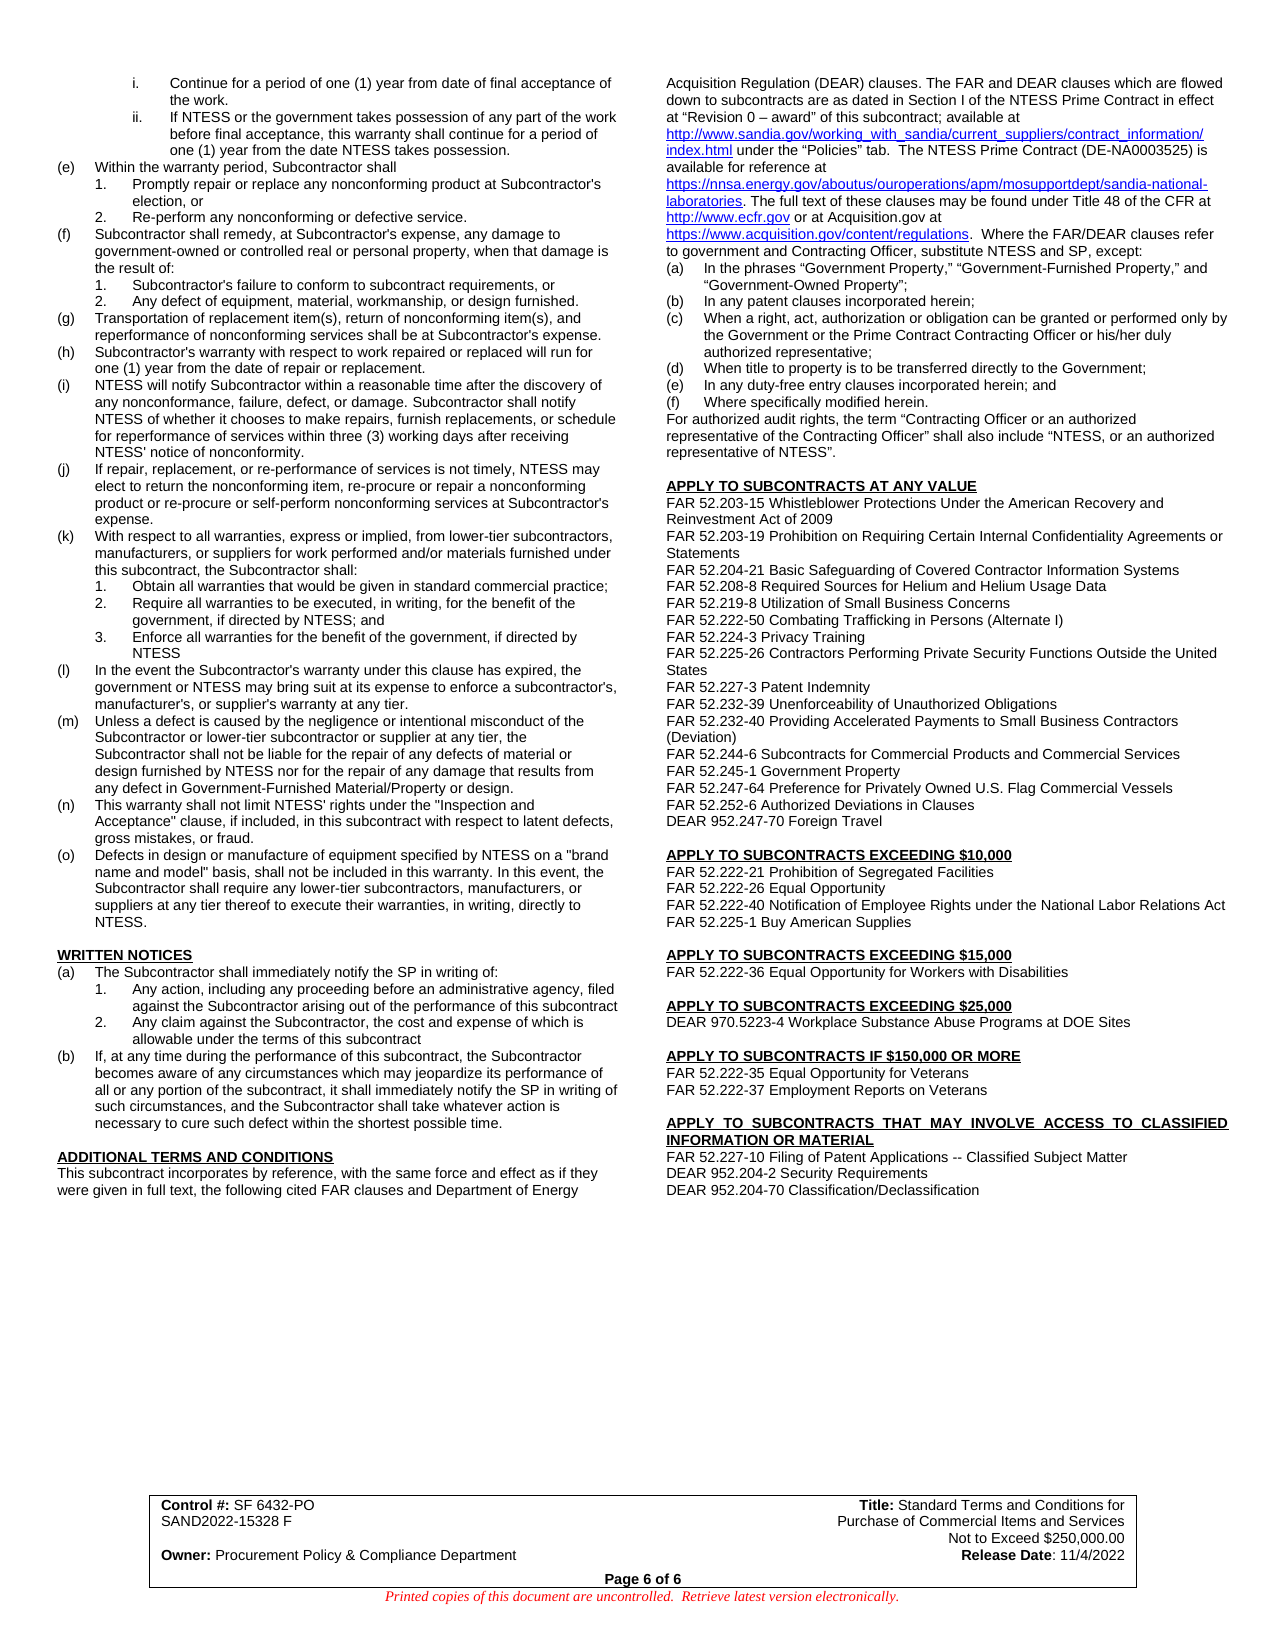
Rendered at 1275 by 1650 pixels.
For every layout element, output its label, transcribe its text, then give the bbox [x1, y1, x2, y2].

list Subcontractor shall remedy, at Subcontractor's expense, any damage to government-owned or controlled real or personal property, when that damage is the result of: [57, 226, 619, 276]
list Unless a defect is caused by the negligence or intentional misconduct of the Subcontractor or lower-tier subcontractor or supplier at any tier, the Subcontractor shall not be liable for the repair of any defects of material or design furnished by NTESS nor for the repair of any damage that results from any defect in Government-Furnished Material/Property or design. [57, 712, 619, 796]
list Defects in design or manufacture of equipment specified by NTESS on a "brand name and model" basis, shall not be included in this warranty. In this event, the Subcontractor shall require any lower-tier subcontractors, manufacturers, or suppliers at any tier thereof to execute their warranties, in writing, directly to NTESS. [57, 846, 619, 930]
subtitle APPLY TO SUBCONTRACTS EXCEEDING $15,000 [666, 947, 1228, 964]
text FAR 52.222-50 Combating Trafficking in Persons (Alternate I) [666, 612, 1228, 628]
list When title to property is to be transferred directly to the Government; [666, 360, 1228, 377]
list Any defect of equipment, material, workmanship, or design furnished. [94, 293, 619, 310]
list Obtain all warranties that would be given in standard commercial practice; [94, 578, 619, 595]
text This subcontract incorporates by reference, with the same force and effect as if they were given in full text, the following cited FAR clauses and Department of Energy Acquisition Regulation (DEAR) clauses. The FAR and DEAR clauses which are flowed down to subcontracts are as dated in Section I of the NTESS Prime Contract in effect at “Revision 0 – award” of this subcontract; available at http://www.sandia.gov/working_with_sandia/current_suppliers/contract_information/index.html under the “Policies” tab. The NTESS Prime Contract (DE-NA0003525) is available for reference at https://nnsa.energy.gov/aboutus/ouroperations/apm/mosupportdept/sandia-national-laboratories. The full text of these clauses may be found under Title 48 of the CFR at http://www.ecfr.gov or at Acquisition.gov at https://www.acquisition.gov/content/regulations. Where the FAR/DEAR clauses refer to government and Contracting Officer, substitute NTESS and SP, except: [666, 75, 1228, 259]
subtitle APPLY TO SUBCONTRACTS EXCEEDING $25,000 [666, 997, 1228, 1014]
text FAR 52.222-37 Employment Reports on Veterans [666, 1081, 1228, 1098]
list Any claim against the Subcontractor, the cost and expense of which is allowable under the terms of this subcontract [94, 1014, 619, 1048]
list With respect to all warranties, express or implied, from lower-tier subcontractors, manufacturers, or suppliers for work performed and/or materials furnished under this subcontract, the Subcontractor shall: [57, 528, 619, 578]
text FAR 52.203-15 Whistleblower Protections Under the American Recovery and Reinvestment Act of 2009 [666, 494, 1228, 528]
subtitle APPLY TO SUBCONTRACTS AT ANY VALUE [666, 477, 1228, 494]
text WRITTEN NOTICES [57, 947, 619, 964]
list Re-perform any nonconforming or defective service. [94, 209, 619, 226]
text For authorized audit rights, the term “Contracting Officer or an authorized representative of the Contracting Officer” shall also include “NTESS, or an authorized representative of NTESS”. [666, 410, 1228, 461]
list Where specifically modified herein. [666, 394, 1228, 410]
list Enforce all warranties for the benefit of the government, if directed by NTESS [94, 628, 619, 662]
text FAR 52.245-1 Government Property [666, 763, 1228, 779]
subtitle APPLY TO SUBCONTRACTS THAT MAY INVOLVE ACCESS TO CLASSIFIED INFORMATION OR MATERIAL [666, 1115, 1228, 1129]
text FAR 52.222-35 Equal Opportunity for Veterans [666, 1064, 1228, 1081]
text FAR 52.203-19 Prohibition on Requiring Certain Internal Confidentiality Agreements or Statements [666, 528, 1228, 561]
list When a right, act, authorization or obligation can be granted or performed only by the Government or the Prime Contract Contracting Officer or his/her duly authorized representative; [666, 310, 1228, 360]
text FAR 52.224-3 Privacy Training [666, 628, 1228, 645]
subtitle ADDITIONAL TERMS AND CONDITIONS [57, 1148, 619, 1165]
list Transportation of replacement item(s), return of nonconforming item(s), and reperformance of nonconforming services shall be at Subcontractor's expense. [57, 310, 619, 343]
text FAR 52.222-36 Equal Opportunity for Workers with Disabilities [666, 964, 1228, 981]
text DEAR 952.204-70 Classification/Declassification [666, 1182, 1228, 1199]
list In the phrases “Government Property,” “Government-Furnished Property,” and “Government-Owned Property”; [666, 259, 1228, 293]
subtitle APPLY TO SUBCONTRACTS EXCEEDING $10,000 [666, 846, 1228, 863]
list Require all warranties to be executed, in writing, for the benefit of the government, if directed by NTESS; and [94, 595, 619, 628]
text DEAR 970.5223-4 Workplace Substance Abuse Programs at DOE Sites [666, 1014, 1228, 1031]
list Subcontractor's failure to conform to subcontract requirements, or [94, 276, 619, 293]
text FAR 52.247-64 Preference for Privately Owned U.S. Flag Commercial Vessels [666, 779, 1228, 796]
list Any action, including any proceeding before an administrative agency, filed against the Subcontractor arising out of the performance of this subcontract [94, 981, 619, 1014]
list Within the warranty period, Subcontractor shall [57, 159, 619, 176]
text DEAR 952.247-70 Foreign Travel [666, 813, 1228, 830]
text FAR 52.222-40 Notification of Employee Rights under the National Labor Relations Act [666, 897, 1228, 913]
text FAR 52.252-6 Authorized Deviations in Clauses [666, 796, 1228, 813]
list Subcontractor's warranty with respect to work repaired or replaced will run for one (1) year from the date of repair or replacement. [57, 343, 619, 377]
list Promptly repair or replace any nonconforming product at Subcontractor's election, or [94, 176, 619, 209]
list This warranty shall not limit NTESS' rights under the "Inspection and Acceptance" clause, if included, in this subcontract with respect to latent defects, gross mistakes, or fraud. [57, 796, 619, 846]
list In the event the Subcontractor's warranty under this clause has expired, the government or NTESS may bring suit at its expense to enforce a subcontractor's, manufacturer's, or supplier's warranty at any tier. [57, 662, 619, 712]
text FAR 52.232-40 Providing Accelerated Payments to Small Business Contractors (Deviation) [666, 712, 1228, 746]
text FAR 52.227-3 Patent Indemnity [666, 679, 1228, 696]
list If, at any time during the performance of this subcontract, the Subcontractor becomes aware of any circumstances which may jeopardize its performance of all or any portion of the subcontract, it shall immediately notify the SP in writing of such circumstances, and the Subcontractor shall take whatever action is necessary to cure such defect within the shortest possible time. [57, 1048, 619, 1132]
text FAR 52.244-6 Subcontracts for Commercial Products and Commercial Services [666, 746, 1228, 763]
text FAR 52.219-8 Utilization of Small Business Concerns [666, 595, 1228, 612]
text DEAR 952.204-2 Security Requirements [666, 1165, 1228, 1182]
text FAR 52.232-39 Unenforceability of Unauthorized Obligations [666, 696, 1228, 712]
text FAR 52.204-21 Basic Safeguarding of Covered Contractor Information Systems [666, 561, 1228, 578]
text FAR 52.208-8 Required Sources for Helium and Helium Usage Data [666, 578, 1228, 595]
text FAR 52.222-21 Prohibition of Segregated Facilities [666, 863, 1228, 880]
subtitle FAR 52.225-1 Buy American Supplies [666, 913, 1228, 930]
text FAR 52.225-26 Contractors Performing Private Security Functions Outside the United States [666, 645, 1228, 679]
list If NTESS or the government takes possession of any part of the work before final acceptance, this warranty shall continue for a period of one (1) year from the date NTESS takes possession. [132, 108, 619, 159]
subtitle APPLY TO SUBCONTRACTS THAT MAY INVOLVE ACCESS TO CLASSIFIED INFORMATION OR MATERIAL [666, 1130, 1228, 1148]
list In any duty-free entry clauses incorporated herein; and [666, 377, 1228, 394]
text FAR 52.227-10 Filing of Patent Applications -- Classified Subject Matter [666, 1148, 1228, 1165]
list In any patent clauses incorporated herein; [666, 293, 1228, 310]
list Continue for a period of one (1) year from date of final acceptance of the work. [132, 75, 619, 108]
subtitle APPLY TO SUBCONTRACTS IF $150,000 OR MORE [666, 1048, 1228, 1064]
list If repair, replacement, or re-performance of services is not timely, NTESS may elect to return the nonconforming item, re-procure or repair a nonconforming product or re-procure or self-perform nonconforming services at Subcontractor's expense. [57, 461, 619, 528]
text FAR 52.222-26 Equal Opportunity [666, 880, 1228, 897]
list NTESS will notify Subcontractor within a reasonable time after the discovery of any nonconformance, failure, defect, or damage. Subcontractor shall notify NTESS of whether it chooses to make repairs, furnish replacements, or schedule for reperformance of services within three (3) working days after receiving NTESS' notice of nonconformity. [57, 377, 619, 461]
list The Subcontractor shall immediately notify the SP in writing of: [57, 964, 619, 981]
